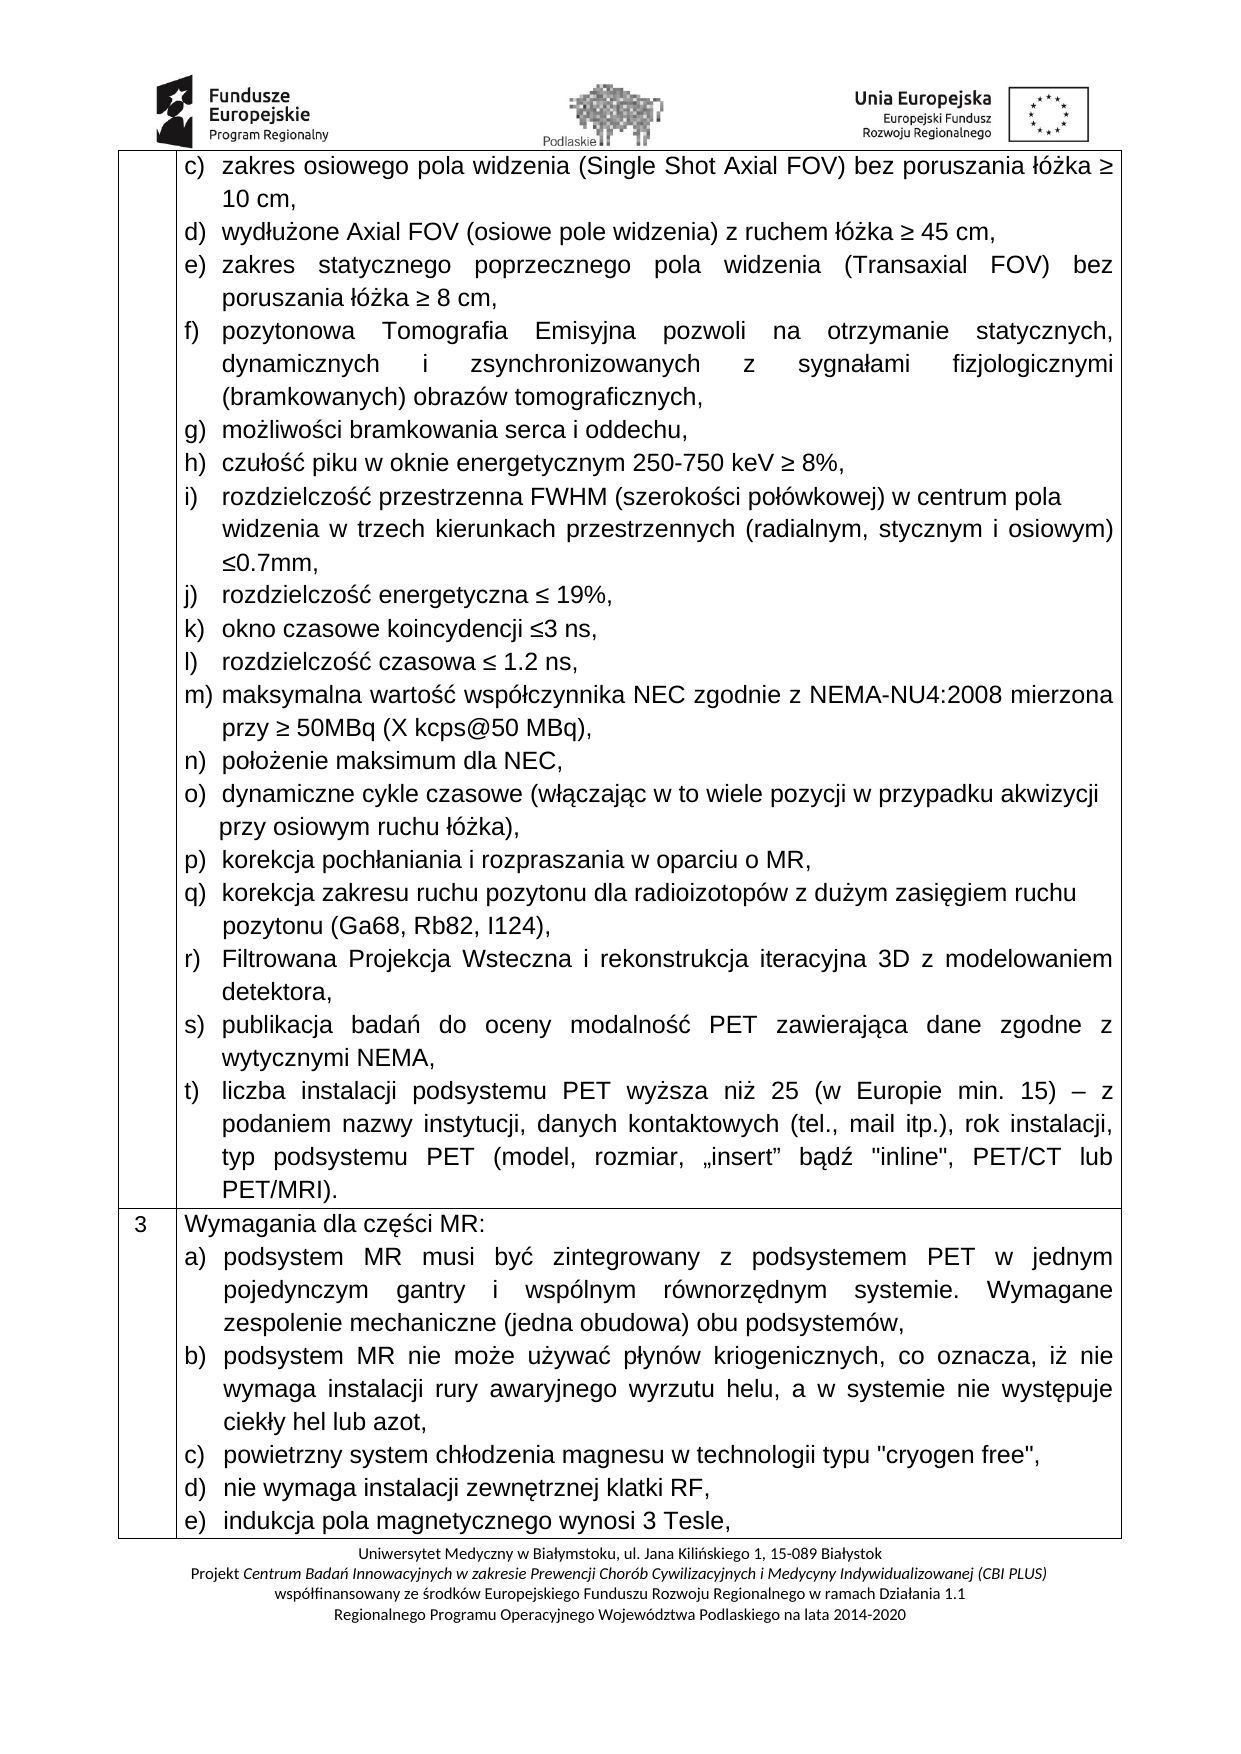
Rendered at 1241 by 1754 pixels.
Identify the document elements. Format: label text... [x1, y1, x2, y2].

picture [147, 73, 1093, 150]
table_cell [119, 151, 176, 1207]
table_cell [119, 1209, 176, 1538]
